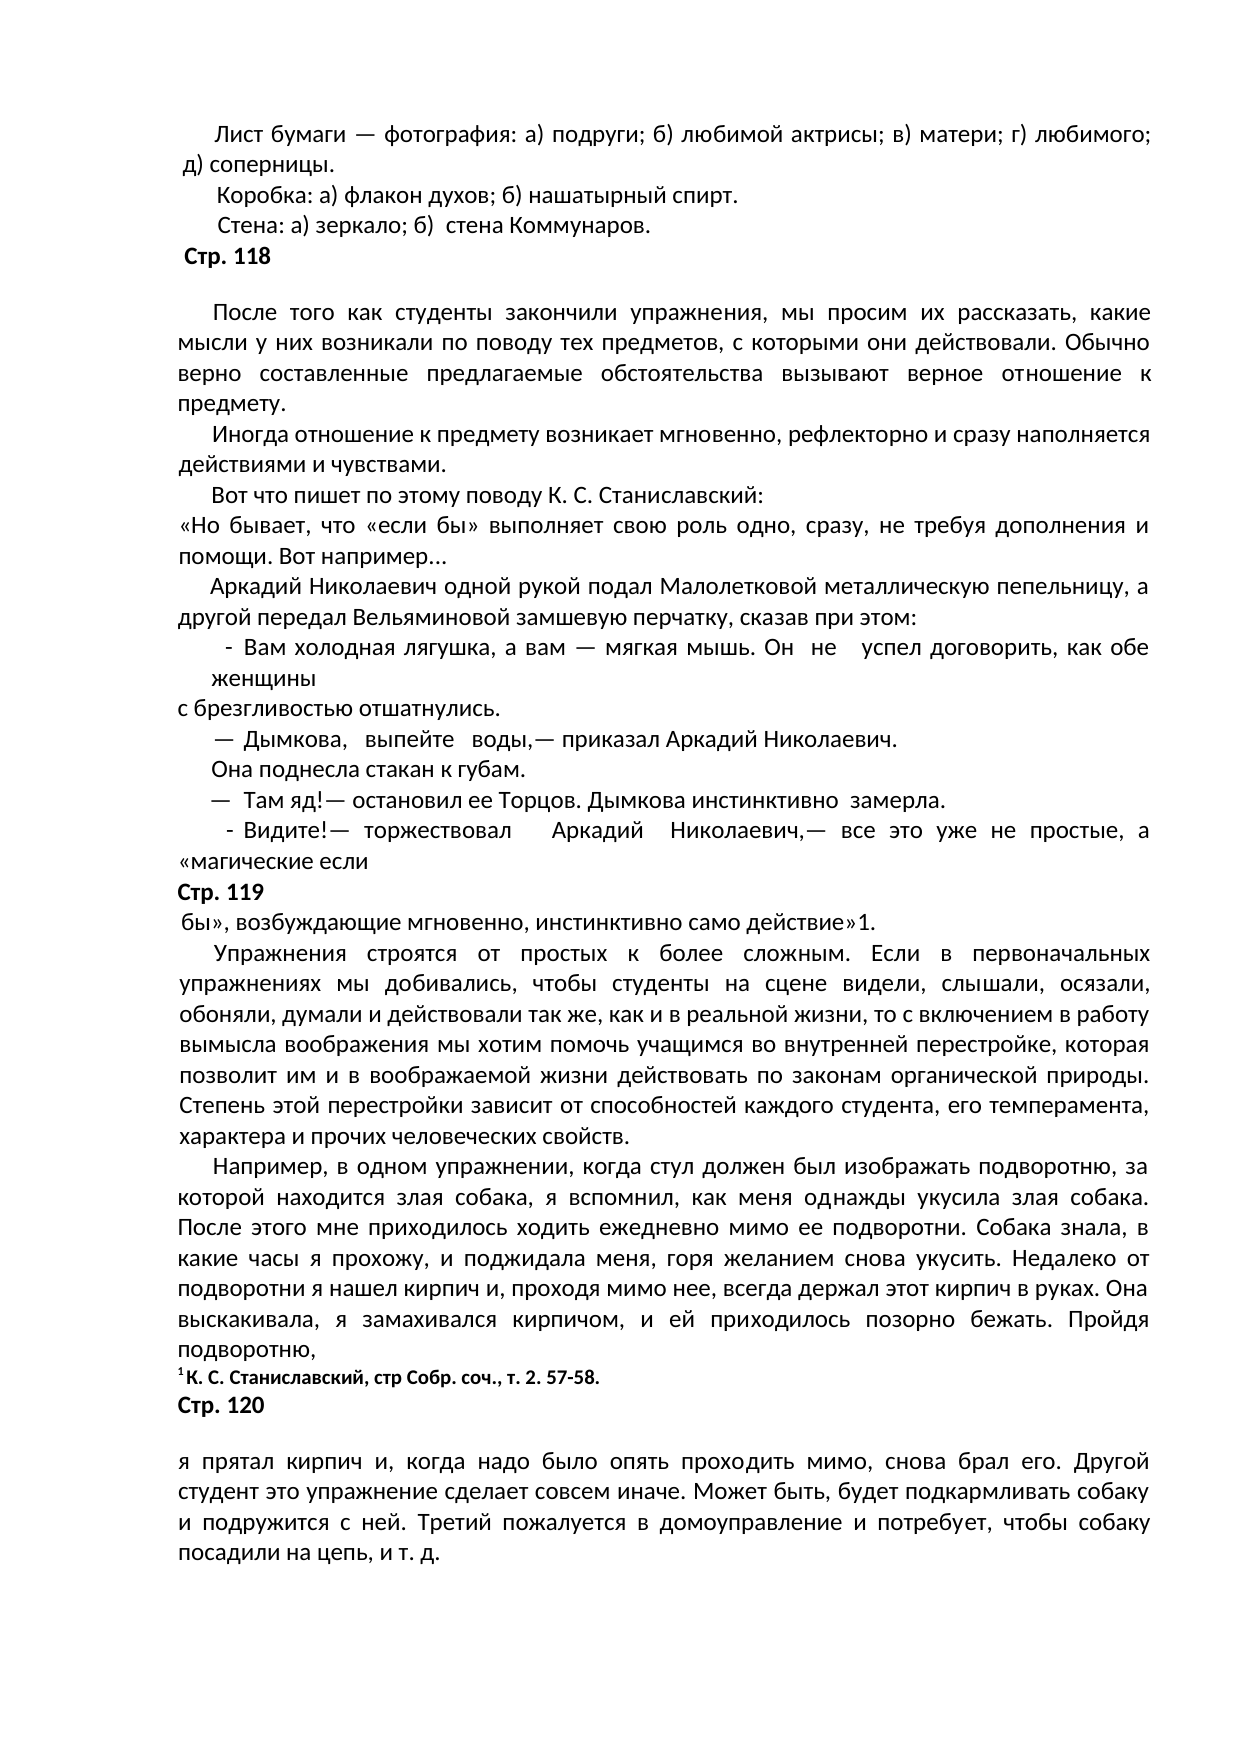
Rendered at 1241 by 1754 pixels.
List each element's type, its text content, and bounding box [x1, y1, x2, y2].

text Стр. 118 [184, 240, 1152, 271]
text — Там яд!— остановил ее Торцов. Дымкова инстинктивно замерла. [209, 784, 1026, 814]
text с брезгливостью отшатнулись. [177, 692, 1152, 723]
text Иногда отношение к предмету возникает мгновенно, рефлекторно и сразу наполняется действиями и чувствами. [178, 418, 1151, 479]
text После того как студенты закончили упражнения, мы просим их рассказать, какие мысли у них возникали по поводу тех предметов, с которыми они действовали. Обычно верно составленные предлагаемые обстоятельства вызывают верное отношение к предмету. [177, 296, 1152, 418]
text бы», возбуждающие мгновенно, инстинктивно само действие»1. [181, 906, 1152, 937]
text 1 К. С. Станиславский, стр Собр. соч., т. 2. 57-58. [177, 1364, 1147, 1389]
text - Видите!— торжествовал Аркадий Николаевич,— все это уже не простые, а «магические если [178, 814, 1152, 876]
text «Но бывает, что «если бы» выполняет свою роль одно, сразу, не требуя дополнения и помощи. Вот например... [178, 509, 1151, 570]
text Вот что пишет по этому поводу К. С. Станиславский: [178, 479, 1150, 509]
text Стр. 119 [177, 876, 1152, 906]
text Коробка: а) флакон духов; б) нашатырный спирт. [183, 179, 1152, 210]
text Упражнения строятся от простых к более сложным. Если в первоначальных упражнениях мы добивались, чтобы студенты на сцене видели, слышали, осязали, обоняли, думали и действовали так же, как и в реальной жизни, то с включением в работу вымысла воображения мы хотим помочь учащимся во внутренней перестройке, которая позволит им и в воображаемой жизни действовать по законам органической природы. Степень этой перестройки зависит от способностей каждого студента, его темперамента, характера и прочих человеческих свойств. [179, 937, 1151, 1150]
text Например, в одном упражнении, когда стул должен был изображать подворотню, за которой находится злая собака, я вспомнил, как меня однажды укусила злая собака. После этого мне приходилось ходить ежедневно мимо ее подворотни. Собака знала, в какие часы я прохожу, и поджидала меня, горя желанием снова укусить. Недалеко от подворотни я нашел кирпич и, проходя мимо нее, всегда держал этот кирпич в руках. Она выскакивала, я замахивался кирпичом, и ей приходилось позорно бежать. Пройдя подворотню, [177, 1150, 1150, 1364]
text - Вам холодная лягушка, а вам — мягкая мышь. Он не успел договорить, как обе женщины [211, 631, 1152, 692]
text — Дымкова, выпейте воды,— приказал Аркадий Николаевич. [177, 723, 1152, 753]
text Лист бумаги — фотография: а) подруги; б) любимой актрисы; в) матери; г) любимого; д) соперницы. [182, 118, 1152, 179]
text я прятал кирпич и, когда надо было опять проходить мимо, снова брал его. Другой студент это упражнение сделает совсем иначе. Может быть, будет подкармливать собаку и подружится с ней. Третий пожалуется в домоуправление и потребует, чтобы собаку посадили на цепь, и т. д. [178, 1445, 1151, 1567]
text Она поднесла стакан к губам. [211, 753, 1152, 784]
text Стена: а) зеркало; б) стена Коммунаров. [217, 210, 1152, 240]
text Аркадий Николаевич одной рукой подал Малолетковой металлическую пепельницу, а другой передал Вельяминовой замшевую перчатку, сказав при этом: [178, 570, 1150, 631]
text Стр. 120 [178, 1389, 1152, 1420]
